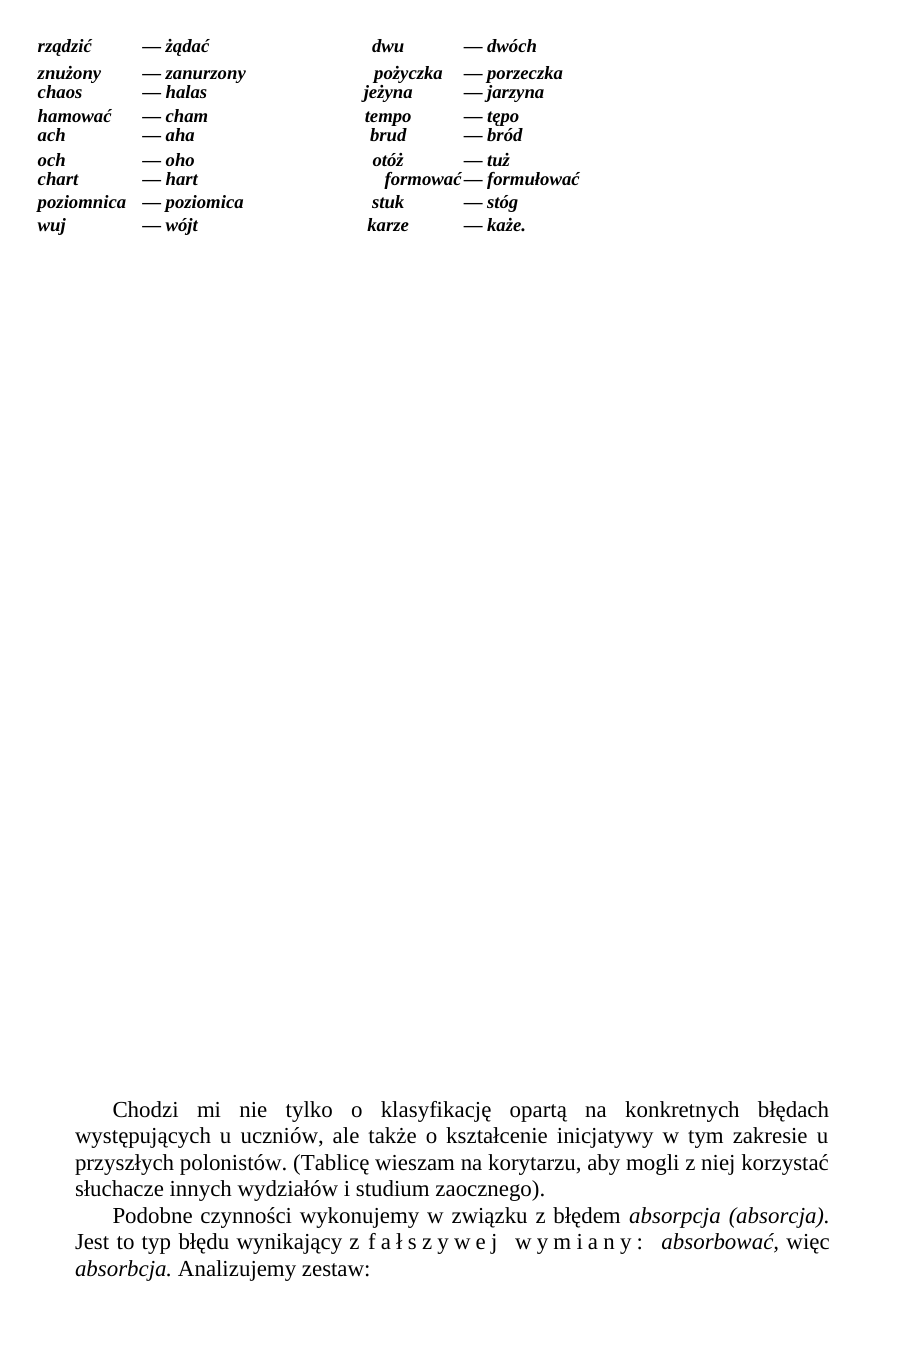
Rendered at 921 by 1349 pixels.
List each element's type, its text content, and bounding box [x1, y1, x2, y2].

table_header dwu [313, 38, 462, 61]
table_cell pożyczka [313, 61, 462, 83]
table_cell — tępo [463, 105, 604, 127]
table_cell — oho [141, 148, 313, 170]
table_cell — aha [141, 127, 313, 148]
table_cell jeżyna [313, 84, 462, 104]
table_cell — hart [141, 170, 313, 194]
text Podobne czynności wykonujemy w związku z błędem absorpcja (absorcja). Jest to typ błędu wynikający z fałszywej wymiany: absorbować, więc absorbcja. Analizujemy zestaw: [75, 1202, 830, 1282]
table_cell — poziomica [141, 194, 313, 216]
table_cell hamować [36, 105, 141, 127]
table_cell — formułować [463, 170, 604, 194]
table_cell otóż [313, 148, 462, 170]
table_cell — jarzyna [463, 84, 604, 104]
table_cell ach [36, 127, 141, 148]
table_cell brud [313, 127, 462, 148]
table_cell — stóg [463, 194, 604, 216]
table_cell — bród [463, 127, 604, 148]
table_header rządzić [36, 38, 141, 61]
table_cell chaos [36, 84, 141, 104]
table_cell — tuż [463, 148, 604, 170]
table_cell formować [313, 170, 462, 194]
table_header — dwóch [463, 38, 604, 61]
table_cell chart [36, 170, 141, 194]
table_cell — porzeczka [463, 61, 604, 83]
table_cell wuj [36, 216, 141, 238]
table_header — żądać [141, 38, 313, 61]
table_cell karze [313, 216, 462, 238]
table_cell tempo [313, 105, 462, 127]
table_cell — zanurzony [141, 61, 313, 83]
table_cell stuk [313, 194, 462, 216]
table_cell och [36, 148, 141, 170]
table_cell — wójt [141, 216, 313, 238]
table_cell — halas [141, 84, 313, 104]
table_cell — każe. [463, 216, 604, 238]
table_cell poziomnica [36, 194, 141, 216]
text Chodzi mi nie tylko o klasyfikację opartą na konkretnych błędach występujących u uczniów, ale także o kształcenie inicjatywy w tym zakresie u przyszłych polonistów. (Tablicę wieszam na korytarzu, aby mogli z niej korzystać słuchacze innych wydziałów i studium zaocznego). [75, 1096, 830, 1202]
table_cell — cham [141, 105, 313, 127]
table_cell znużony [36, 61, 141, 83]
